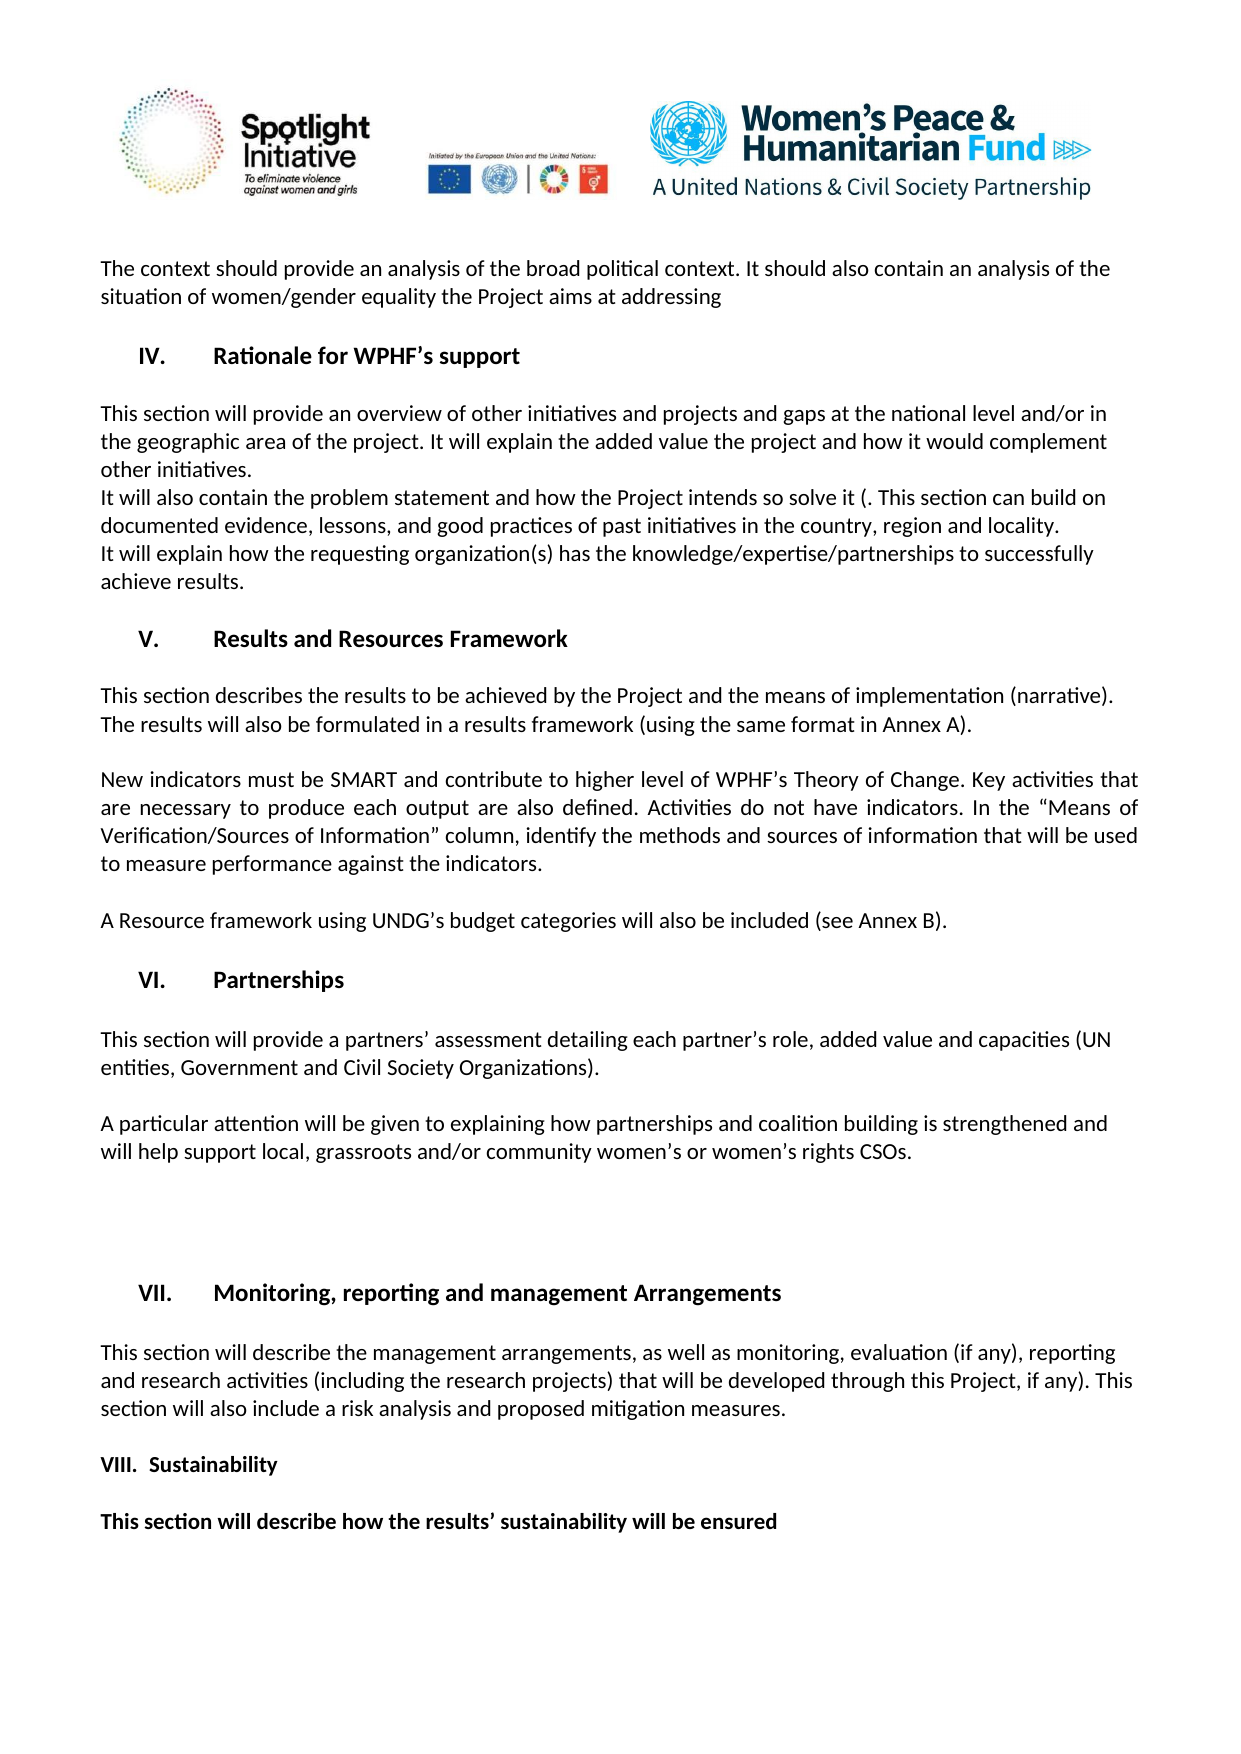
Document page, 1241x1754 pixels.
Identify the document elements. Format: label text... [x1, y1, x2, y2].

text The context should provide an analysis of the broad political context. It should also contain an analysis of the situation of women/gender equality the Project aims at addressing [100, 254, 1114, 310]
picture [112, 79, 617, 200]
text This section describes the results to be achieved by the Project and the means of implementation (narrative). The results will also be formulated in a results framework (using the same format in Annex A). [100, 682, 1118, 738]
picture [650, 101, 1092, 200]
text This section will describe how the results’ sustainability will be ensured [100, 1507, 1171, 1535]
text This section will describe the management arrangements, as well as monitoring, evaluation (if any), reporting and research activities (including the research projects) that will be developed through this Project, if any). This section will also include a risk analysis and proposed mitigation measures. [100, 1338, 1137, 1422]
text It will explain how the requesting organization(s) has the knowledge/expertise/partnerships to successfully achieve results. [100, 539, 1097, 595]
subtitle Partnerships [138, 964, 1171, 995]
subtitle Results and Resources Framework [138, 623, 1171, 654]
subtitle Monitoring, reporting and management Arrangements [138, 1277, 1171, 1308]
text It will also contain the problem statement and how the Project intends so solve it (. This section can build on documented evidence, lessons, and good practices of past initiatives in the country, region and locality. [100, 483, 1110, 539]
text A particular attention will be given to explaining how partnerships and coalition building is strengthened and will help support local, grassroots and/or community women’s or women’s rights CSOs. [100, 1109, 1113, 1166]
text This section will provide a partners’ assessment detailing each partner’s role, added value and capacities (UN entities, Government and Civil Society Organizations). [100, 1025, 1115, 1081]
text This section will provide an overview of other initiatives and projects and gaps at the national level and/or in the geographic area of the project. It will explain the added value the project and how it would complement other initiatives. [100, 399, 1110, 483]
subtitle Rationale for WPHF’s support [138, 341, 1171, 371]
subtitle Sustainability [100, 1451, 1171, 1479]
text New indicators must be SMART and contribute to higher level of WPHF’s Theory of Change. Key activities that are necessary to produce each output are also defined. Activities do not have indicators. In the “Means of Verification/Sources of Information” column, identify the methods and sources of information that will be used to measure performance against the indicators. [100, 766, 1140, 878]
text A Resource framework using UNDG’s budget categories will also be included (see Annex B). [100, 906, 1171, 934]
